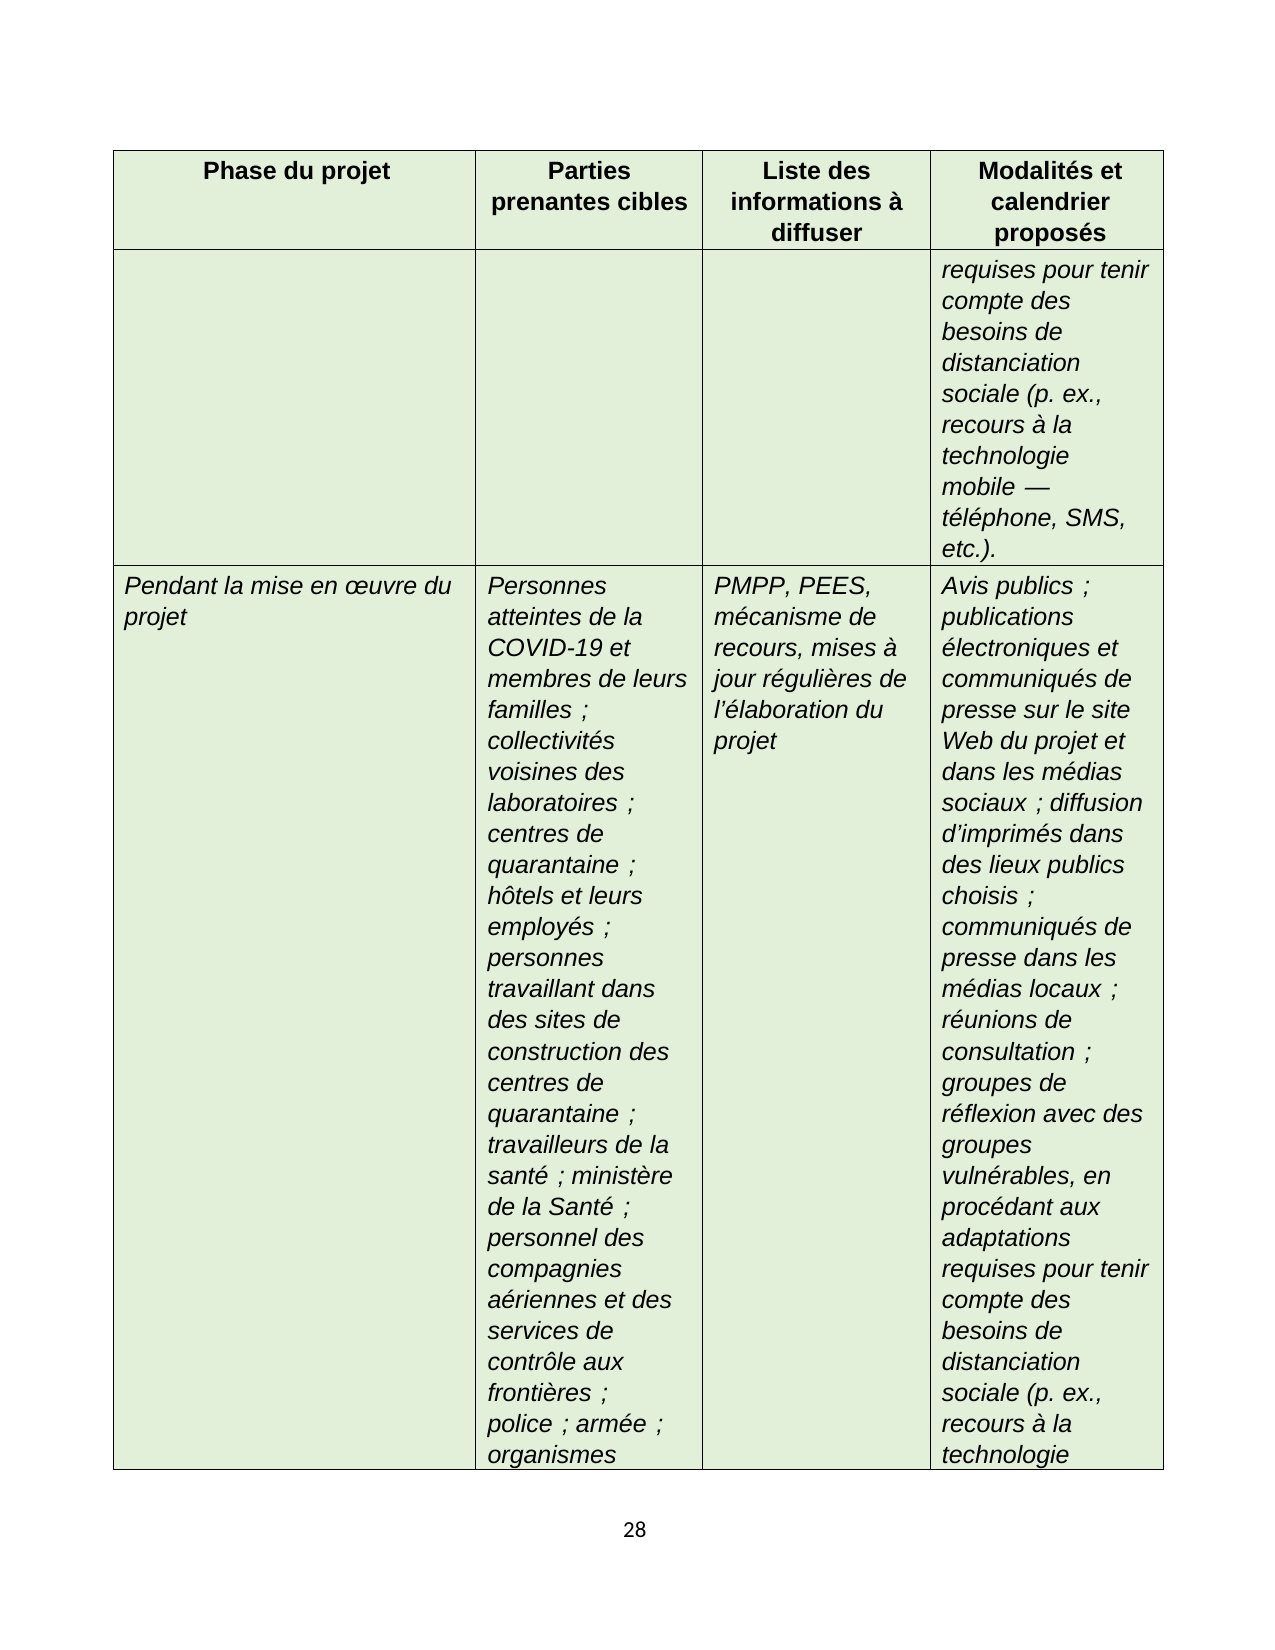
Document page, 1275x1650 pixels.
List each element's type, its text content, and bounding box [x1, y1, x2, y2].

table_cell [703, 566, 930, 1469]
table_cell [476, 250, 702, 565]
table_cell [703, 250, 930, 565]
table_header Modalités et calendrier proposés [931, 151, 1163, 249]
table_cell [476, 566, 702, 1469]
table_header Phase du projet [114, 151, 475, 249]
table_cell Pendant la mise en œuvre du projet [114, 566, 475, 1469]
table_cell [931, 250, 1163, 565]
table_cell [114, 250, 475, 565]
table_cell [931, 566, 1163, 1469]
table_header Parties prenantes cibles [476, 151, 702, 249]
table_header Liste des informations à diffuser [703, 151, 930, 249]
